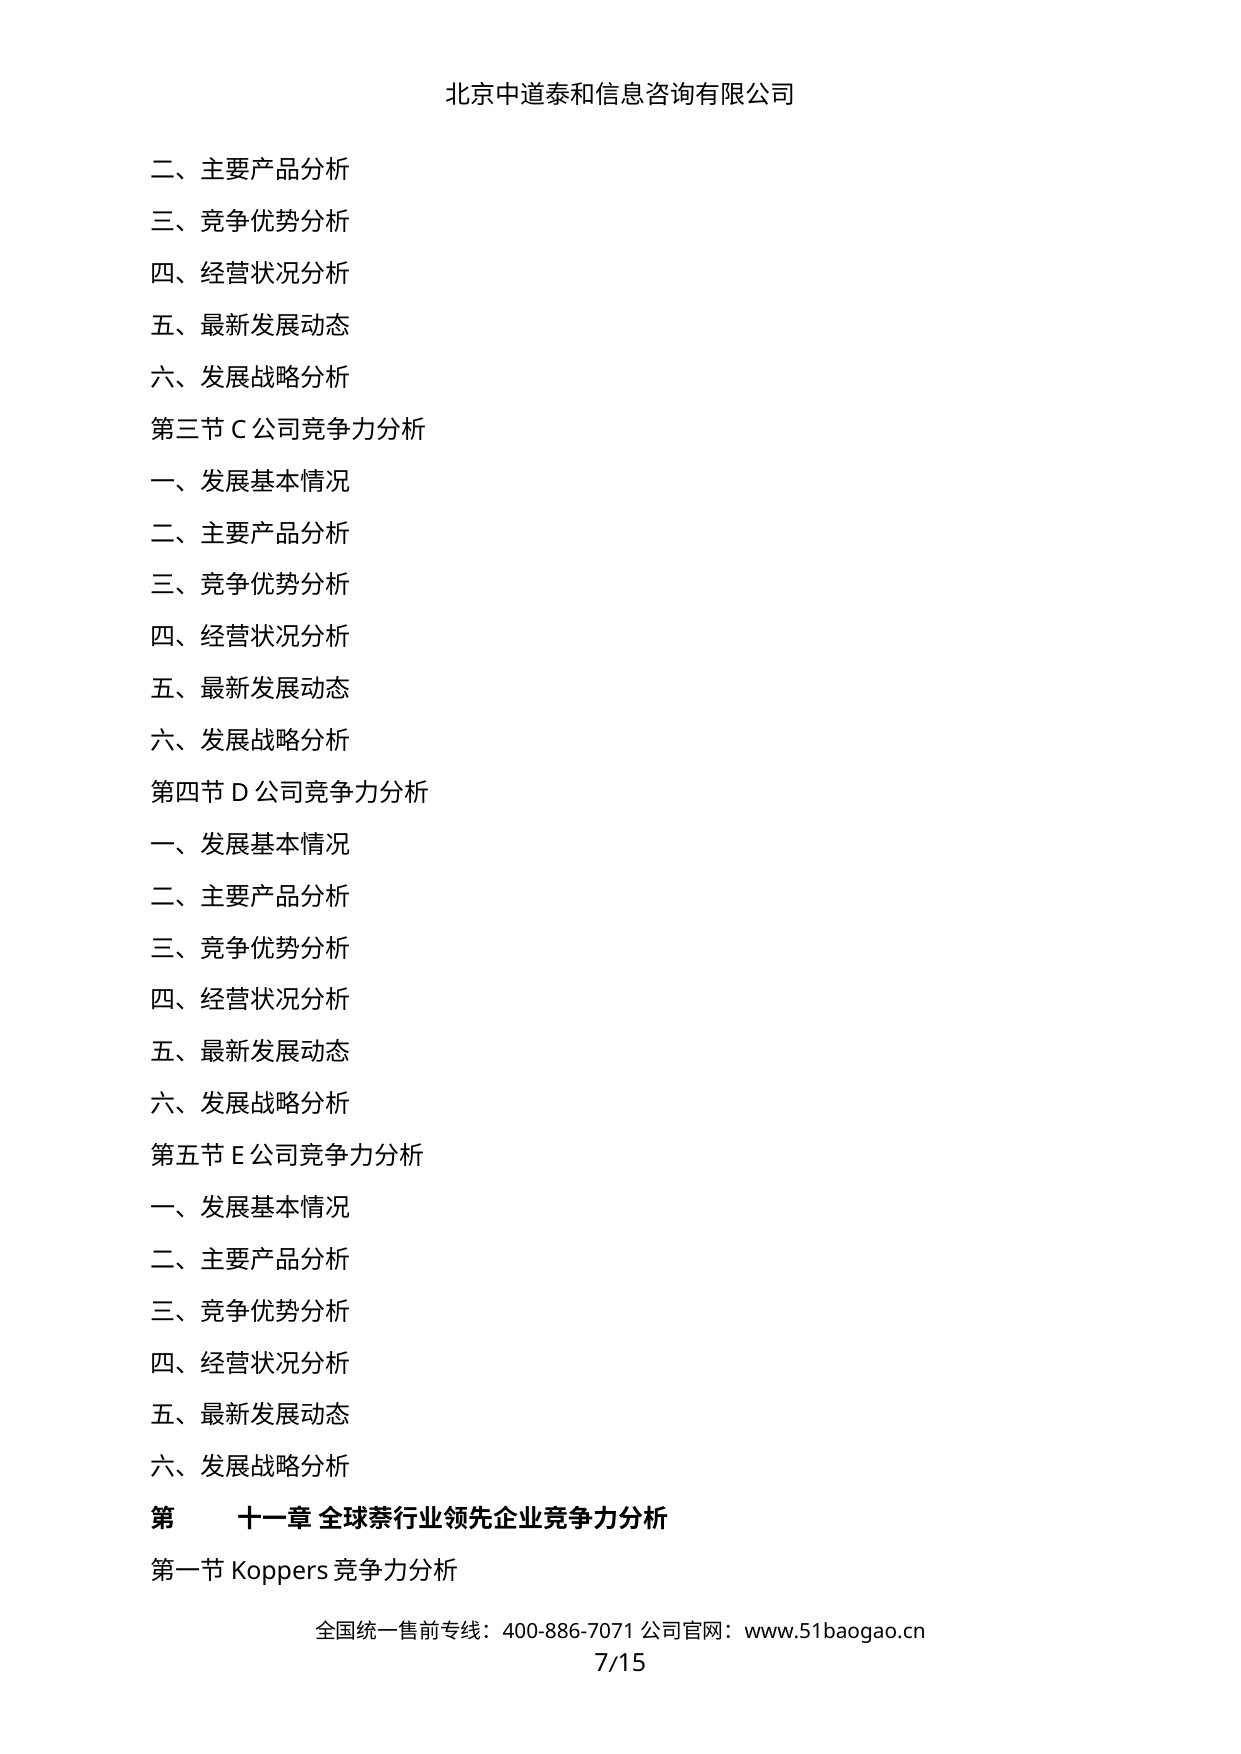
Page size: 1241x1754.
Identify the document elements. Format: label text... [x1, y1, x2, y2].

text 二、主要产品分析 [150, 150, 1090, 186]
text 四、经营状况分析 [150, 617, 1090, 653]
text 二、主要产品分析 [150, 1239, 1090, 1276]
text 一、发展基本情况 [150, 461, 1090, 497]
text 第 十一章 全球萘行业领先企业竞争力分析 [150, 1499, 1090, 1535]
text 四、经营状况分析 [150, 1343, 1090, 1379]
text 三、竞争优势分析 [150, 1291, 1090, 1327]
text 一、发展基本情况 [150, 1187, 1090, 1224]
text 五、最新发展动态 [150, 1032, 1090, 1068]
text 三、竞争优势分析 [150, 202, 1090, 238]
text 四、经营状况分析 [150, 980, 1090, 1016]
text 六、发展战略分析 [150, 1084, 1090, 1120]
text 六、发展战略分析 [150, 1447, 1090, 1483]
text 二、主要产品分析 [150, 513, 1090, 549]
text 四、经营状况分析 [150, 254, 1090, 290]
text 五、最新发展动态 [150, 1395, 1090, 1431]
text 第四节 D公司竞争力分析 [150, 772, 1090, 809]
text 三、竞争优势分析 [150, 928, 1090, 964]
text 六、发展战略分析 [150, 721, 1090, 757]
text 二、主要产品分析 [150, 876, 1090, 912]
text 一、发展基本情况 [150, 824, 1090, 861]
text 五、最新发展动态 [150, 306, 1090, 342]
text 第五节 E公司竞争力分析 [150, 1136, 1090, 1172]
text 第一节 Koppers竞争力分析 [150, 1551, 1090, 1587]
text 三、竞争优势分析 [150, 565, 1090, 601]
text 六、发展战略分析 [150, 357, 1090, 394]
text 第三节 C公司竞争力分析 [150, 409, 1090, 446]
text 五、最新发展动态 [150, 669, 1090, 705]
